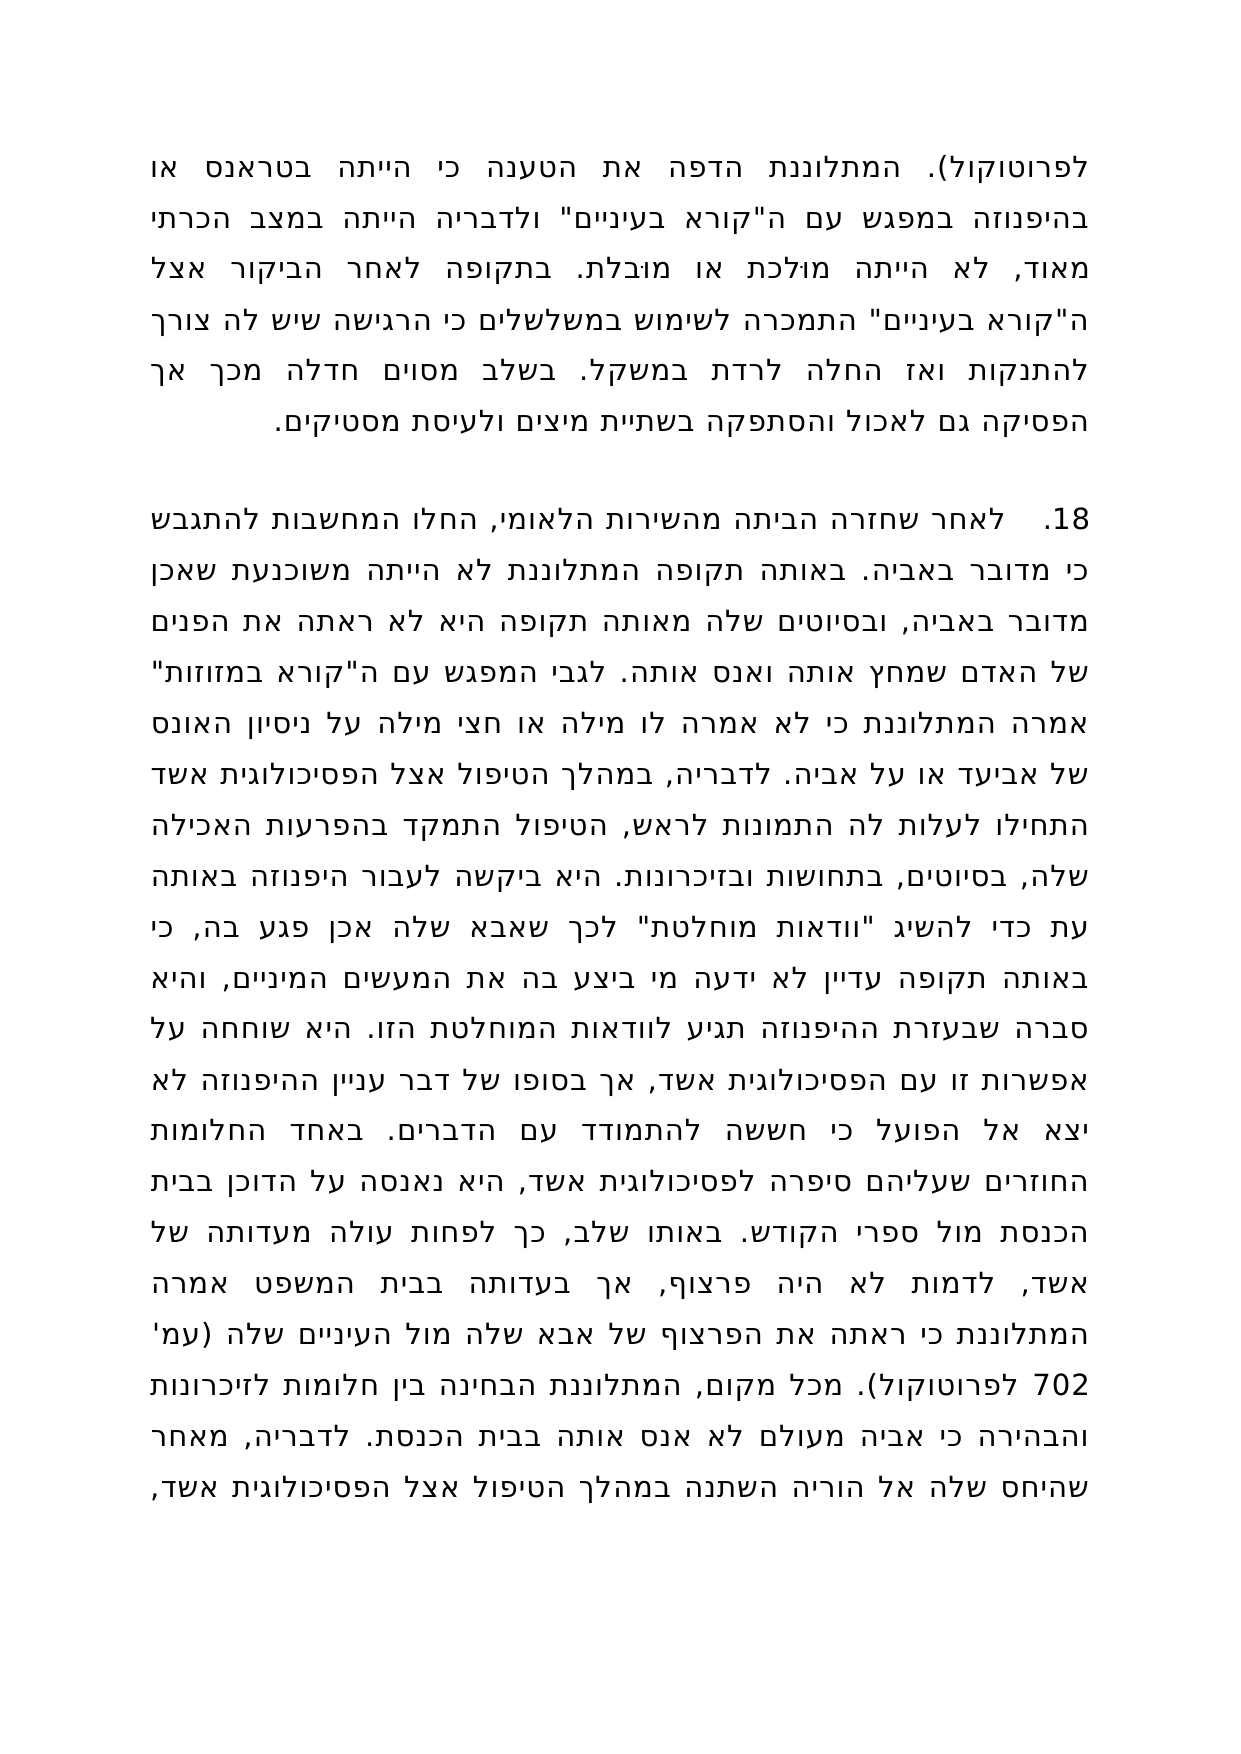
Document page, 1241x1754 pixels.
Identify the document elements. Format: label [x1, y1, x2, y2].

text [150, 502, 1090, 1504]
text [150, 150, 1090, 439]
